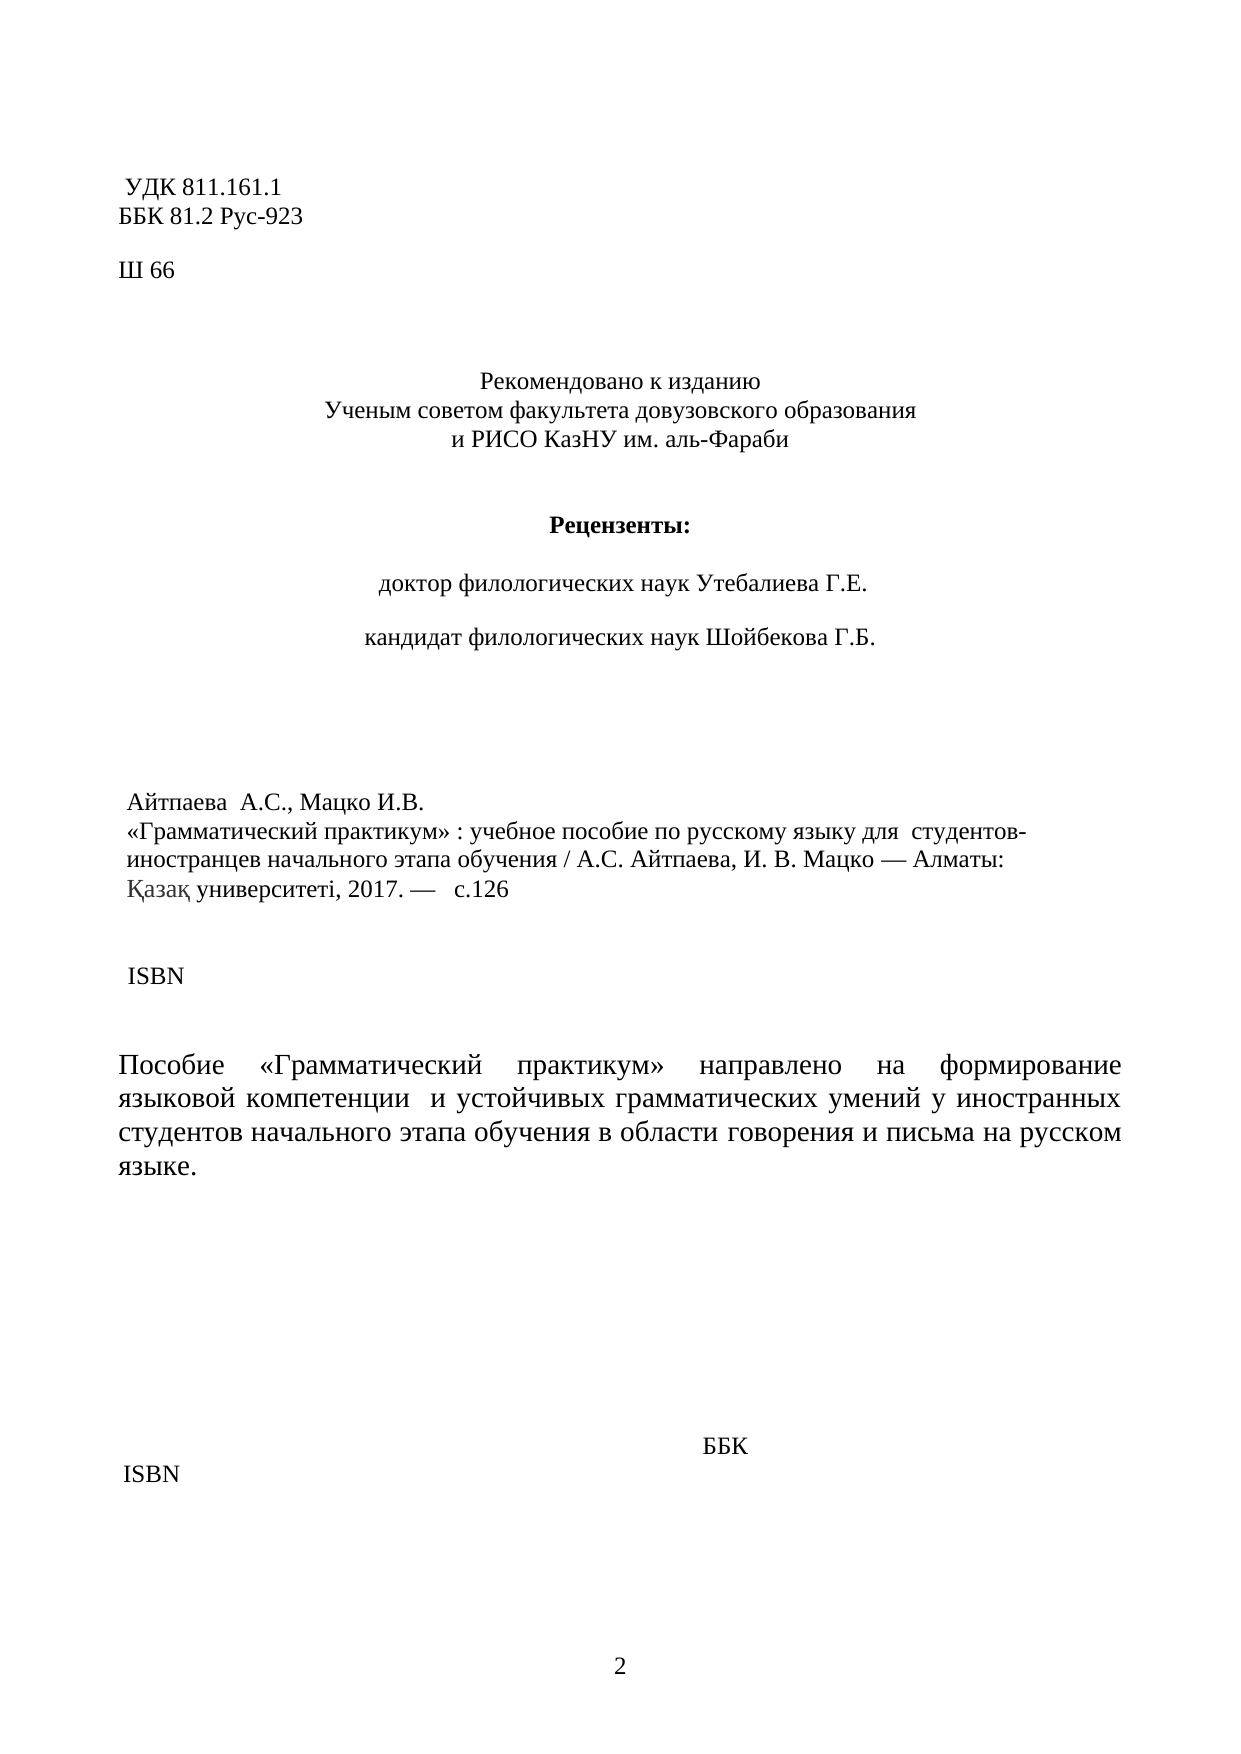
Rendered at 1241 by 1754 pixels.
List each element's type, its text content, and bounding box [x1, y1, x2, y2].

text «Грамматический практикум» : учебное пособие по русскому языку для студентов- [126, 816, 1122, 844]
text ISBN [123, 1459, 1122, 1488]
text Қазақ университеті, 2017. — с.126 [190, 873, 1122, 903]
text Ш 66 [118, 255, 1122, 284]
text Ученым советом факультета довузовского образования [118, 395, 1122, 424]
text кандидат филологических наук Шойбекова Г.Б. [118, 622, 1122, 650]
text доктор филологических наук Утебалиева Г.Е. [118, 568, 1122, 596]
text Рецензенты: [118, 510, 1122, 539]
text и РИСО КазНУ им. аль-Фараби [118, 424, 1122, 453]
text УДК 811.161.1 [118, 172, 1122, 201]
text ББК [206, 1431, 1122, 1459]
text ISBN [127, 961, 1122, 989]
text Рекомендовано к изданию [118, 366, 1122, 395]
text Пособие «Грамматический практикум» направлено на формирование языковой компетенции и устойчивых грамматических умений у иностранных студентов начального этапа обучения в области говорения и письма на русском языке. [118, 1047, 1122, 1181]
text иностранцев начального этапа обучения / А.С. Айтпаева, И. В. Мацко — Алматы: [126, 844, 1122, 873]
text ББК 81.2 Рус-923 [118, 201, 1122, 230]
text Айтпаева А.С., Мацко И.В. [126, 787, 1122, 816]
